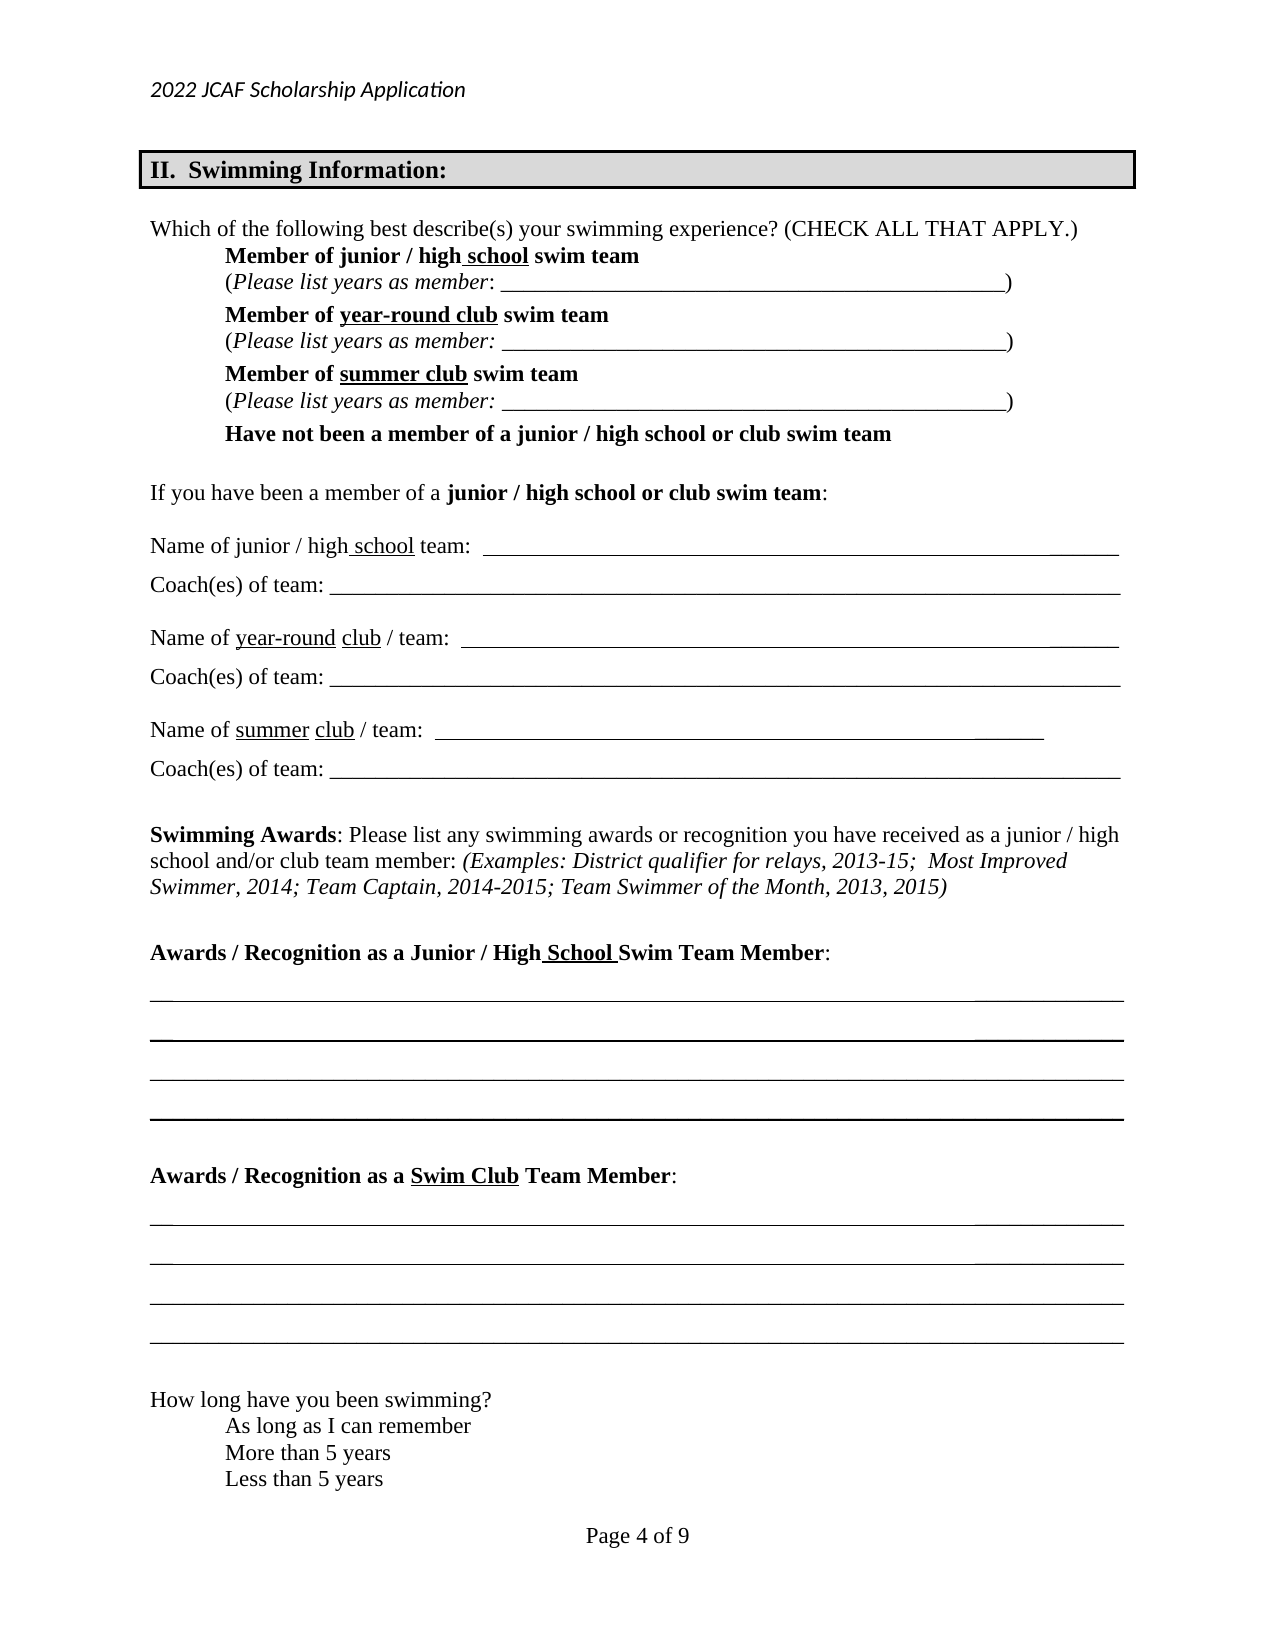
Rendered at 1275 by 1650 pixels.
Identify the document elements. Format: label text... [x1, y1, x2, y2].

text (Please list years as member: ____________________________________________) [187, 327, 1125, 354]
text (Please list years as member: ____________________________________________) [187, 387, 1125, 413]
text Which of the following best describe(s) your swimming experience? (CHECK ALL THAT APPLY.) [150, 216, 1125, 242]
text Name of summer club / team: ______ [150, 716, 1125, 742]
text __ _____________ [150, 1241, 1125, 1268]
list Have not been a member of a junior / high school or club swim team [187, 420, 1125, 446]
text II. Swimming Information: [142, 153, 1133, 186]
text Awards / Recognition as a Swim Club Team Member: [150, 1162, 1125, 1189]
text __ _____________ [150, 1018, 1125, 1044]
text _____________________________________________________________________________________ [150, 1097, 1125, 1123]
text __ _____________ [150, 1202, 1125, 1228]
text Coach(es) of team: _____________________________________________________________________ [150, 571, 1125, 597]
text Name of year-round club / team: ______ [150, 624, 1125, 650]
text _____________________________________________________________________________________ [150, 1320, 1125, 1347]
text (Please list years as member: ____________________________________________) [187, 268, 1125, 294]
list Member of junior / high school swim team [187, 242, 1125, 268]
text Coach(es) of team: _____________________________________________________________________ [150, 756, 1125, 782]
text _____________________________________________________________________________________ [150, 1281, 1125, 1307]
text Name of junior / high school team: ______ [150, 532, 1125, 558]
list Less than 5 years [187, 1465, 1125, 1492]
list Member of year-round club swim team [187, 301, 1125, 327]
list Member of summer club swim team [187, 360, 1125, 387]
text Swimming Awards: Please list any swimming awards or recognition you have received as a junior / high school and/or club team member: (Examples: District qualifier for relays, 2013-15; Most Improved Swimmer, 2014; Team Captain, 2014-2015; Team Swimmer of the Month, 2013, 2015) [150, 821, 1125, 900]
text Coach(es) of team: _____________________________________________________________________ [150, 663, 1125, 690]
list As long as I can remember [187, 1412, 1125, 1439]
list More than 5 years [187, 1439, 1125, 1465]
text Awards / Recognition as a Junior / High School Swim Team Member: [150, 939, 1125, 965]
text If you have been a member of a junior / high school or club swim team: [150, 479, 1125, 505]
text How long have you been swimming? [150, 1386, 1125, 1412]
text __ _____________ [150, 978, 1125, 1004]
text _____________________________________________________________________________________ [150, 1057, 1125, 1083]
